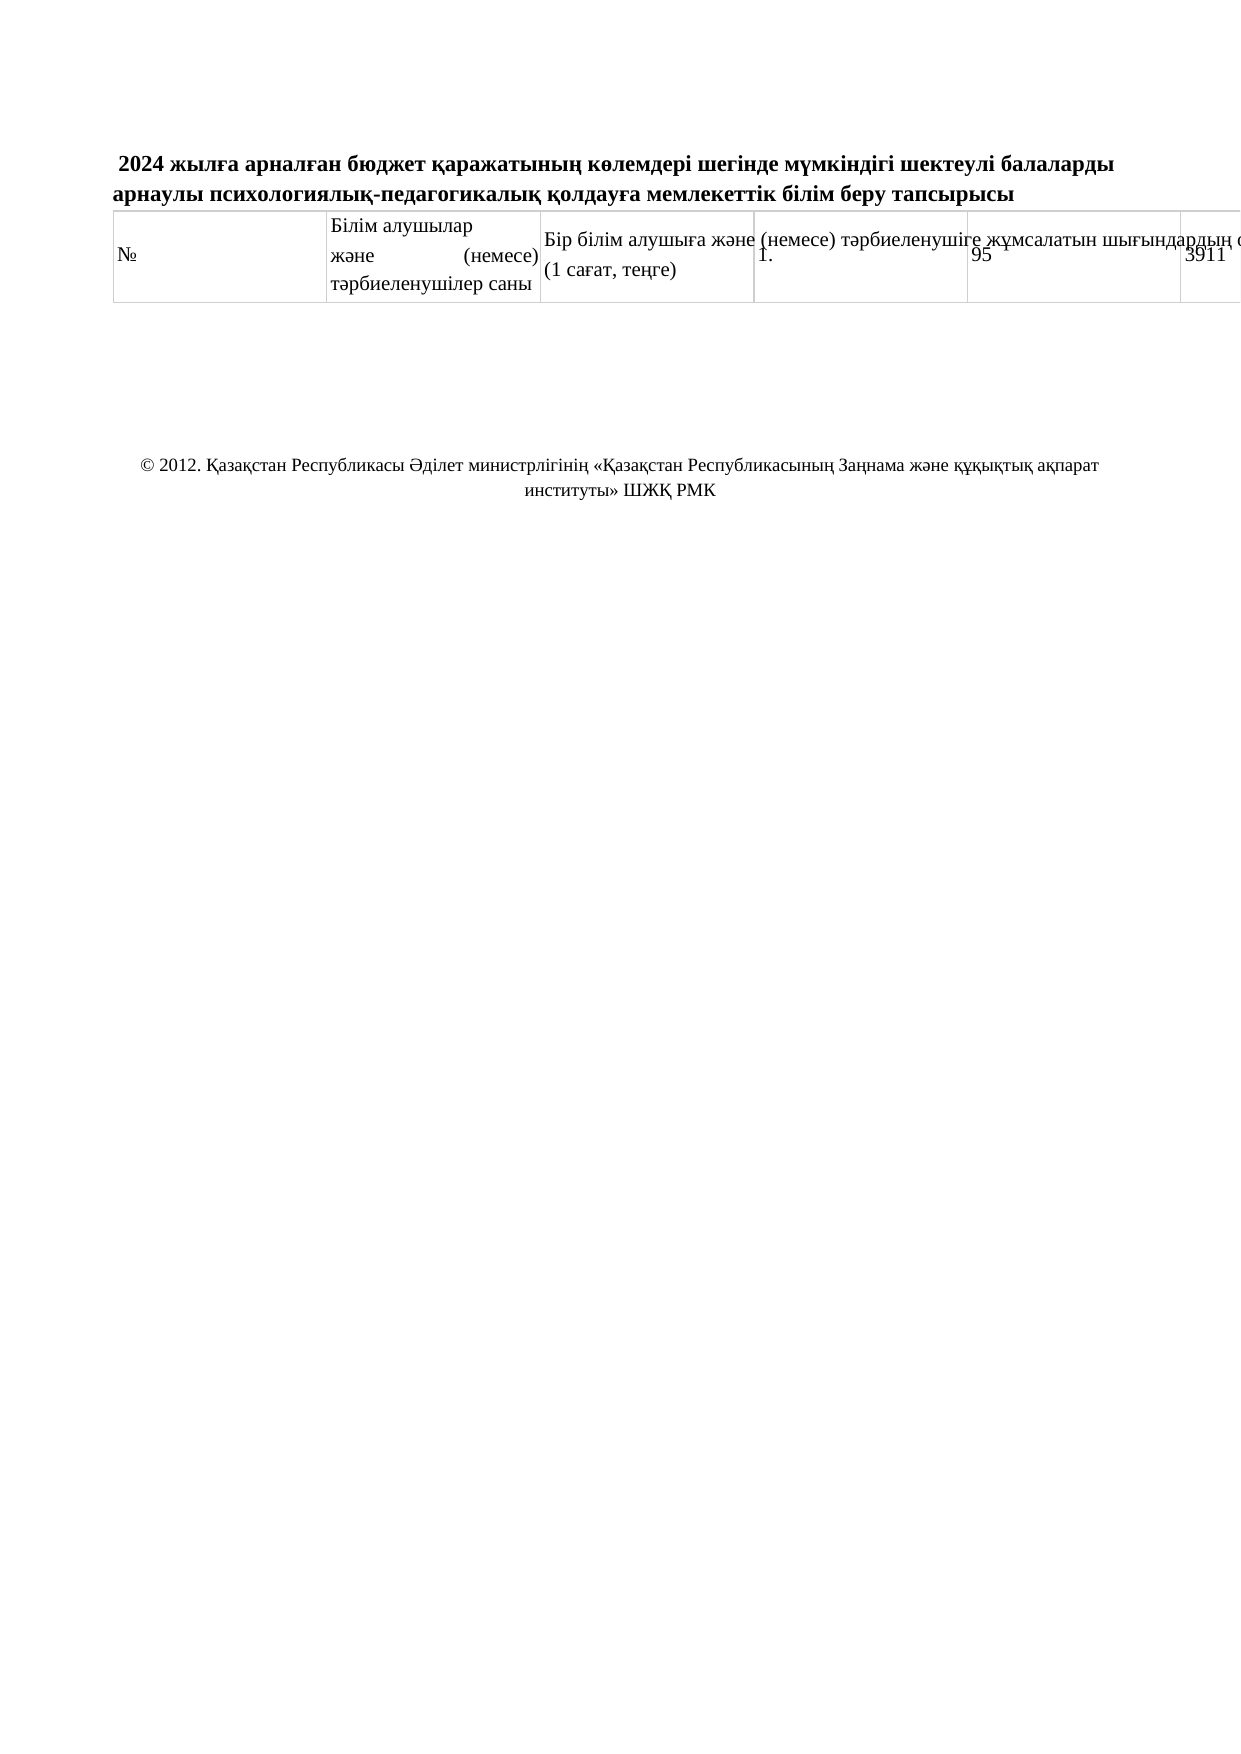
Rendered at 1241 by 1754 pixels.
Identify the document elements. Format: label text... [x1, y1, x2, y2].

table_cell 1. [755, 212, 967, 302]
table_header № [114, 212, 326, 302]
text © 2012. Қазақстан Республикасы Әділет министрлігінің «Қазақстан Республикасының Заңнама және құқықтық ақпарат институты» ШЖҚ РМК [112, 454, 1128, 501]
table_header Білім алушылар және (немесе) тәрбиеленушілер саны [327, 212, 540, 302]
table_header Бір білім алушыға және (немесе) тәрбиеленушіге жұмсалатын шығындардың орташа құны (1 сағат, теңге) [541, 212, 753, 302]
table_cell 3911 [1181, 212, 1240, 302]
text 2024 жылға арналған бюджет қаражатының көлемдері шегінде мүмкіндігі шектеулі балаларды арнаулы психологиялық-педагогикалық қолдауға мемлекеттік білім беру тапсырысы [112, 150, 1128, 207]
table_cell 95 [968, 212, 1180, 302]
